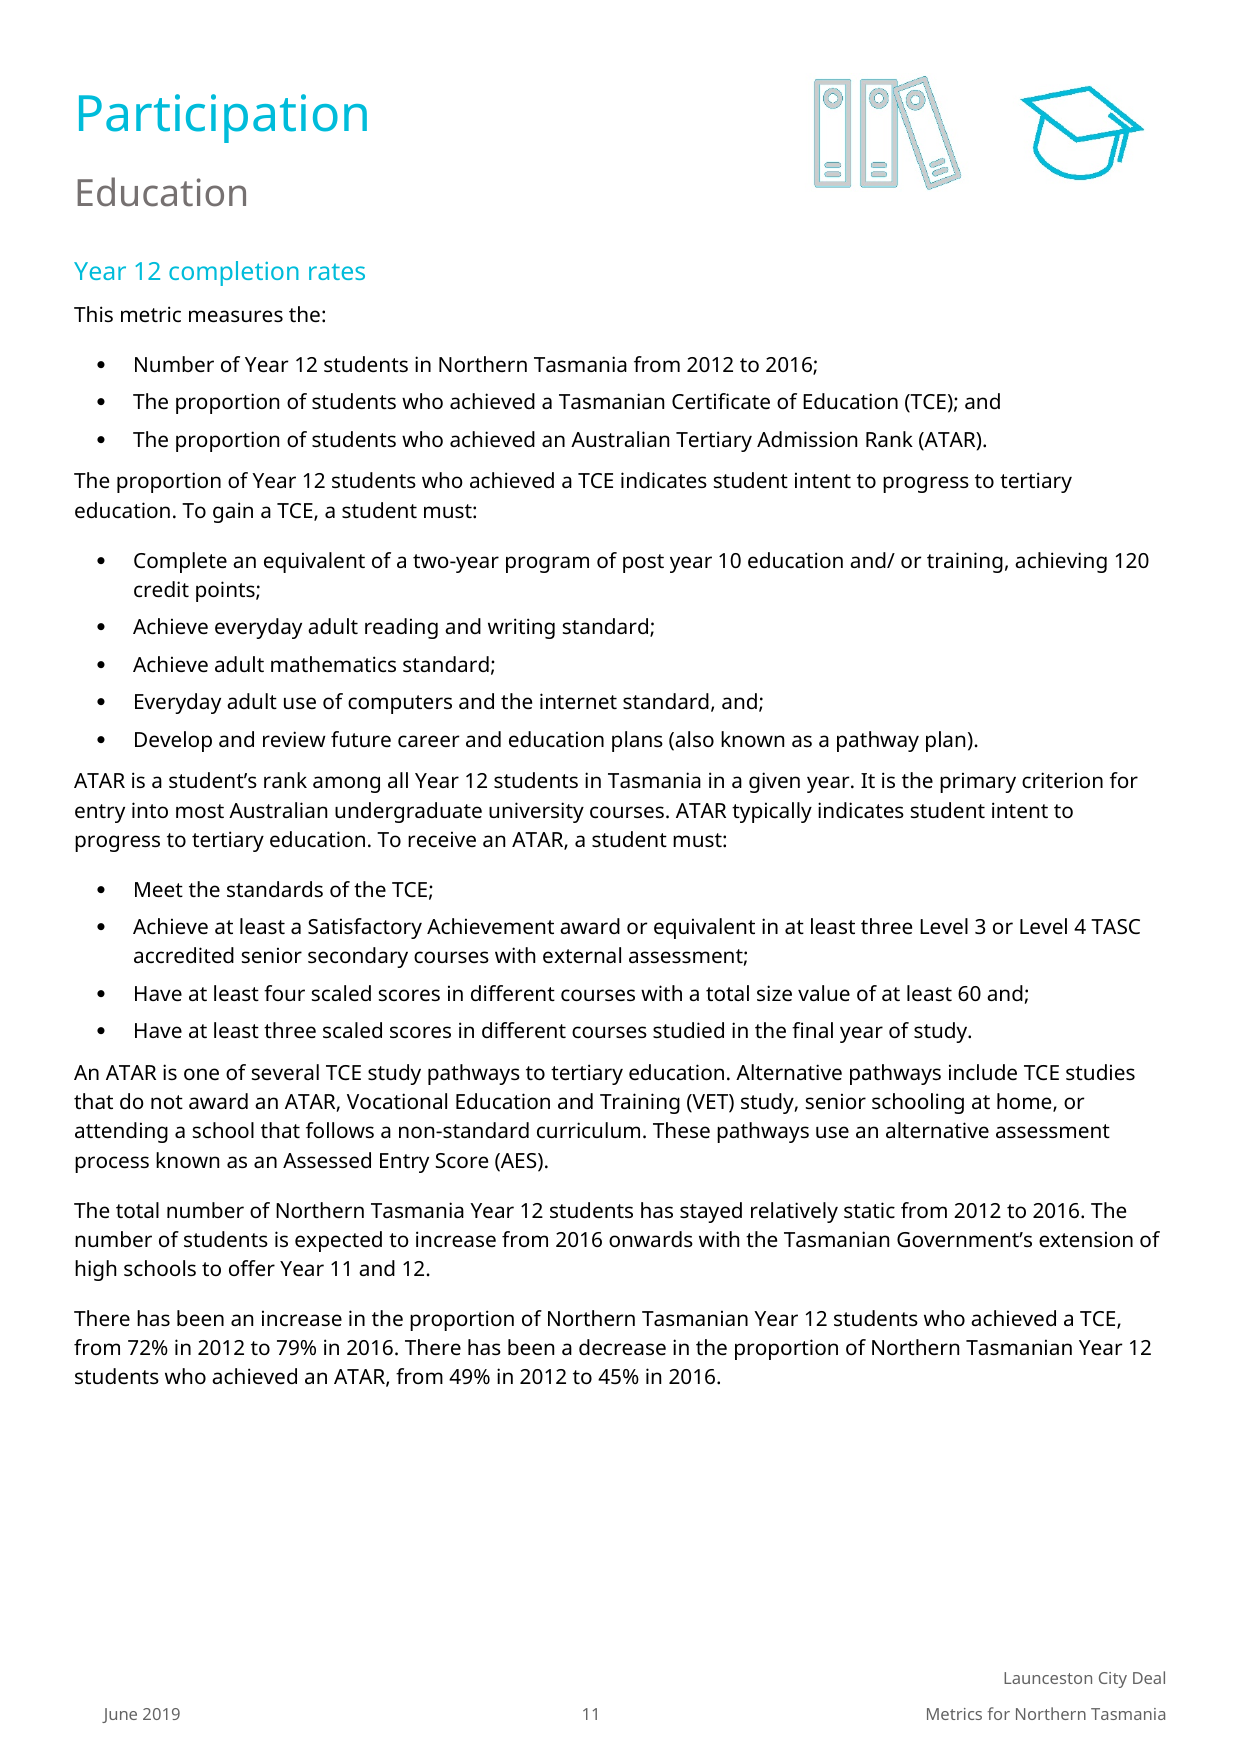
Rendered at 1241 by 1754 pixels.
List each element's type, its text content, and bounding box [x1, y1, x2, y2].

list Develop and review future career and education plans (also known as a pathway plan). [97, 724, 1167, 753]
list Meet the standards of the TCE; [97, 874, 1167, 903]
list Achieve adult mathematics standard; [97, 649, 1167, 678]
text The proportion of Year 12 students who achieved a TCE indicates student intent to progress to tertiary education. To gain a TCE, a student must: [74, 466, 1167, 524]
list Have at least four scaled scores in different courses with a total size value of at least 60 and; [97, 978, 1167, 1007]
list Number of Year 12 students in Northern Tasmania from 2012 to 2016; [97, 349, 1167, 378]
subtitle Year 12 completion rates [74, 257, 1167, 286]
subtitle Education [74, 170, 1167, 216]
text There has been an increase in the proportion of Northern Tasmanian Year 12 students who achieved a TCE, from 72% in 2012 to 79% in 2016. There has been a decrease in the proportion of Northern Tasmanian Year 12 students who achieved an ATAR, from 49% in 2012 to 45% in 2016. [74, 1303, 1167, 1391]
text ATAR is a student’s rank among all Year 12 students in Tasmania in a given year. It is the primary criterion for entry into most Australian undergraduate university courses. ATAR typically indicates student intent to progress to tertiary education. To receive an ATAR, a student must: [74, 766, 1167, 853]
list The proportion of students who achieved a Tasmanian Certificate of Education (TCE); and [97, 386, 1167, 416]
text This metric measures the: [74, 299, 1167, 328]
text An ATAR is one of several TCE study pathways to tertiary education. Alternative pathways include TCE studies that do not award an ATAR, Vocational Education and Training (VET) study, senior schooling at home, or attending a school that follows a non-standard curriculum. These pathways use an alternative assessment process known as an Assessed Entry Score (AES). [74, 1057, 1167, 1174]
picture [794, 73, 1167, 192]
list Achieve at least a Satisfactory Achievement award or equivalent in at least three Level 3 or Level 4 TASC accredited senior secondary courses with external assessment; [97, 911, 1167, 970]
list Complete an equivalent of a two-year program of post year 10 education and/ or training, achieving 120 credit points; [97, 545, 1167, 603]
list The proportion of students who achieved an Australian Tertiary Admission Rank (ATAR). [97, 424, 1167, 453]
list Everyday adult use of computers and the internet standard, and; [97, 686, 1167, 716]
subtitle Participation [74, 80, 794, 145]
list Achieve everyday adult reading and writing standard; [97, 611, 1167, 641]
text The total number of Northern Tasmania Year 12 students has stayed relatively static from 2012 to 2016. The number of students is expected to increase from 2016 onwards with the Tasmanian Government’s extension of high schools to offer Year 11 and 12. [74, 1195, 1167, 1282]
list Have at least three scaled scores in different courses studied in the final year of study. [97, 1016, 1167, 1045]
